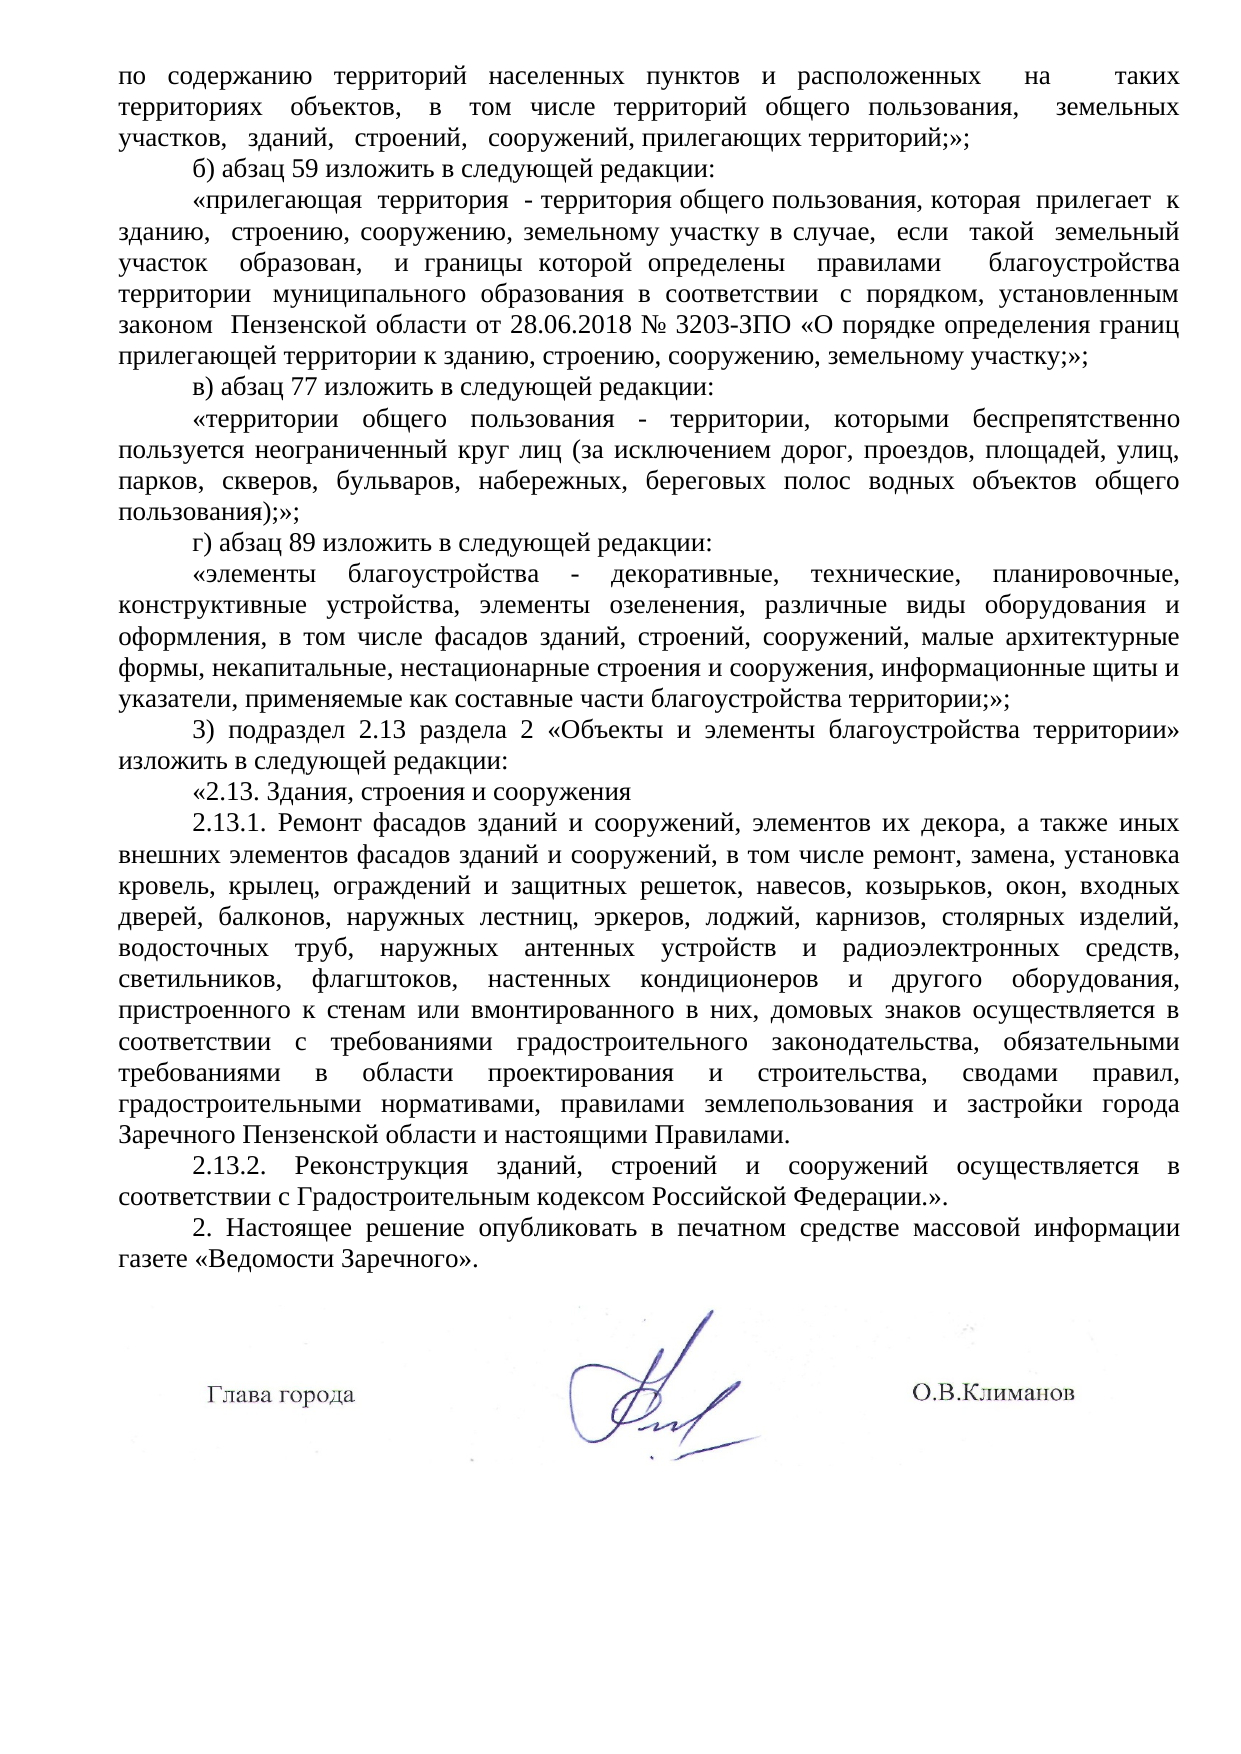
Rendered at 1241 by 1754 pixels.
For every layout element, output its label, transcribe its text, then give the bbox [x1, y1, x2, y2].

text 3) подраздел 2.13 раздела 2 «Объекты и элементы благоустройства территории» изложить в следующей редакции: [118, 713, 1181, 775]
text «2.13. Здания, строения и сооружения [118, 775, 1181, 807]
text «территории общего пользования - территории, которыми беспрепятственно пользуется неограниченный круг лиц (за исключением дорог, проездов, площадей, улиц, парков, скверов, бульваров, набережных, береговых полос водных объектов общего пользования);»; [118, 402, 1181, 526]
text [118, 59, 1181, 152]
picture [118, 1305, 1155, 1466]
text 2.13.1. Ремонт фасадов зданий и сооружений, элементов их декора, а также иных внешних элементов фасадов зданий и сооружений, в том числе ремонт, замена, установка кровель, крылец, ограждений и защитных решеток, навесов, козырьков, окон, входных дверей, балконов, наружных лестниц, эркеров, лоджий, карнизов, столярных изделий, водосточных труб, наружных антенных устройств и радиоэлектронных средств, светильников, флагштоков, настенных кондиционеров и другого оборудования, пристроенного к стенам или вмонтированного в них, домовых знаков осуществляется в соответствии с требованиями градостроительного законодательства, обязательными требованиями в области проектирования и строительства, сводами правил, градостроительными нормативами, правилами землепользования и застройки города Заречного Пензенской области и настоящими Правилами. [118, 807, 1181, 1149]
text в) абзац 77 изложить в следующей редакции: [118, 371, 1181, 402]
text 2. Настоящее решение опубликовать в печатном средстве массовой информации газете «Ведомости Заречного». [118, 1211, 1181, 1274]
text 2.13.2. Реконструкция зданий, строений и сооружений осуществляется в соответствии с Градостроительным кодексом Российской Федерации.». [118, 1149, 1181, 1211]
text «прилегающая территория - территория общего пользования, которая прилегает к зданию, строению, сооружению, земельному участку в случае, если такой земельный участок образован, и границы которой определены правилами благоустройства территории муниципального образования в соответствии с порядком, установленным законом Пензенской области от 28.06.2018 № 3203-ЗПО «О порядке определения границ прилегающей территории к зданию, строению, сооружению, земельному участку;»; [118, 184, 1181, 371]
text г) абзац 89 изложить в следующей редакции: [118, 526, 1181, 557]
text «элементы благоустройства - декоративные, технические, планировочные, конструктивные устройства, элементы озеленения, различные виды оборудования и оформления, в том числе фасадов зданий, строений, сооружений, малые архитектурные формы, некапитальные, нестационарные строения и сооружения, информационные щиты и указатели, применяемые как составные части благоустройства территории;»; [118, 557, 1181, 713]
text б) абзац 59 изложить в следующей редакции: [118, 152, 1181, 184]
